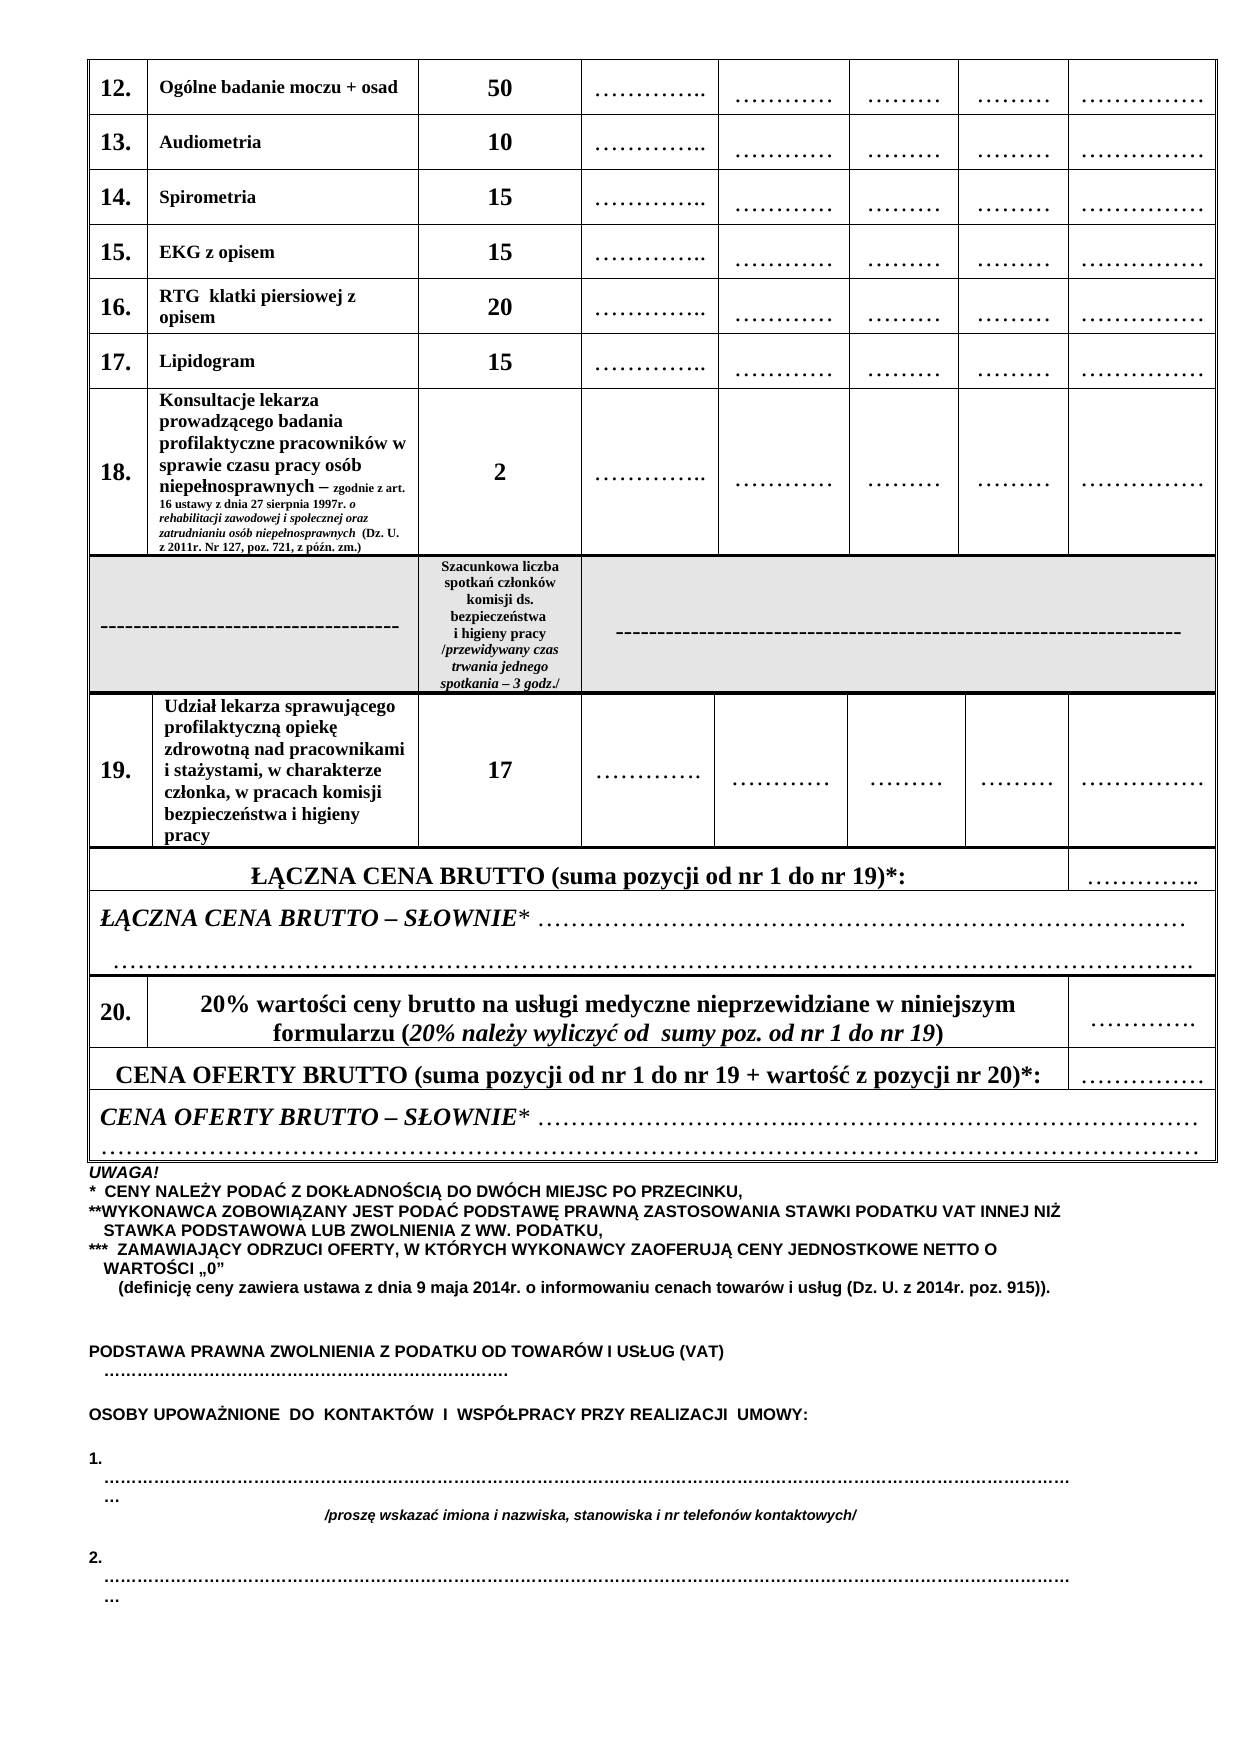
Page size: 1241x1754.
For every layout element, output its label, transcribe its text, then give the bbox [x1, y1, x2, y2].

table_cell ………….. [582, 334, 718, 388]
table_cell Ogólne badanie moczu + osad [148, 60, 418, 114]
table_cell Lipidogram [148, 334, 418, 388]
table_cell ……… [850, 279, 958, 333]
table_cell 20 [419, 279, 581, 333]
table_cell Spirometria [148, 170, 418, 223]
table_cell ŁĄCZNA CENA BRUTTO (suma pozycji od nr 1 do nr 19)*: [90, 849, 1068, 890]
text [88, 1506, 1093, 1523]
table_cell ………… [719, 225, 849, 278]
table_cell ………… [715, 695, 847, 846]
table_cell Audiometria [148, 115, 418, 169]
text *** ZAMAWIAJĄCY ODRZUCI OFERTY, W KTÓRYCH WYKONAWCY ZAOFERUJĄ CENY JEDNOSTKOWE NETTO O WARTOŚCI „0” [88, 1240, 1093, 1278]
text PODSTAWA PRAWNA ZWOLNIENIA Z PODATKU OD TOWARÓW I USŁUG (VAT) ………………………………………………………………. [88, 1341, 1093, 1380]
table_cell ------------------------------------ [90, 557, 418, 691]
table_cell 15 [419, 170, 581, 223]
table_cell ……… [959, 334, 1068, 388]
table_cell ……… [850, 389, 958, 554]
table_cell 17 [419, 695, 581, 846]
table_cell 15 [419, 225, 581, 278]
table_cell ……… [959, 225, 1068, 278]
table_cell ………… [719, 170, 849, 223]
table_cell ………… [719, 60, 849, 114]
table_cell ………… [719, 334, 849, 388]
table_cell 2 [419, 389, 581, 554]
table_cell …………… [1069, 1048, 1215, 1089]
table_cell 19. [90, 695, 152, 846]
text **WYKONAWCA ZOBOWIĄZANY JEST PODAĆ PODSTAWĘ PRAWNĄ ZASTOSOWANIA STAWKI PODATKU VAT INNEJ NIŻ STAWKA PODSTAWOWA LUB ZWOLNIENIA Z WW. PODATKU, [88, 1201, 1093, 1240]
table_cell ……… [850, 60, 958, 114]
table_cell 10 [419, 115, 581, 169]
text 1. …………………………………………………………………………………………………………………………………………………………………… [88, 1449, 1093, 1506]
table_cell …………. [582, 695, 714, 846]
table_cell ………….. [582, 389, 718, 554]
table_cell 15. [90, 225, 147, 278]
text 2. …………………………………………………………………………………………………………………………………………………………………… [88, 1548, 1093, 1606]
table_cell RTG klatki piersiowej z opisem [148, 279, 418, 333]
table_cell ……… [959, 60, 1068, 114]
table_cell ……… [959, 115, 1068, 169]
table_cell ……… [848, 695, 965, 846]
table_cell …………… [1069, 170, 1215, 223]
table_cell 50 [419, 60, 581, 114]
table_cell ……… [959, 170, 1068, 223]
table_cell ……… [850, 115, 958, 169]
table_cell …………… [1069, 60, 1215, 114]
table_cell 14. [90, 170, 147, 223]
table_cell ………….. [582, 279, 718, 333]
text UWAGA! [88, 1163, 1093, 1182]
table_cell 12. [90, 60, 147, 114]
table_cell -------------------------------------------------------------------- [582, 557, 1215, 691]
table_cell 18. [90, 389, 147, 554]
table_cell …………… [1069, 389, 1215, 554]
table_cell Szacunkowa liczba spotkań członków komisji ds. bezpieczeństwa i higieny pracy /przewidywany czas trwania jednego spotkania – 3 godz./ [419, 557, 581, 691]
table_cell ………… [719, 389, 849, 554]
table_cell ………….. [582, 115, 718, 169]
table_cell ………….. [1069, 849, 1215, 890]
table_cell Konsultacje lekarza prowadzącego badania profilaktyczne pracowników w sprawie czasu pracy osób niepełnosprawnych – zgodnie z art. 16 ustawy z dnia 27 sierpnia 1997r. o rehabilitacji zawodowej i społecznej oraz zatrudnianiu osób niepełnosprawnych (Dz. U. z 2011r. Nr 127, poz. 721, z późn. zm.) [148, 389, 418, 554]
table_cell 17. [90, 334, 147, 388]
table_cell …………… [1069, 225, 1215, 278]
table_cell ………….. [582, 170, 718, 223]
table_cell ……… [850, 170, 958, 223]
table_cell ……… [959, 389, 1068, 554]
table_cell 13. [90, 115, 147, 169]
table_cell …………… [1069, 695, 1215, 846]
table_cell …………. [1069, 977, 1215, 1047]
table_cell 20. [90, 977, 147, 1047]
table_cell ………….. [582, 60, 718, 114]
table_cell ………… [719, 279, 849, 333]
table_cell Udział lekarza sprawującego profilaktyczną opiekę zdrowotną nad pracownikami i stażystami, w charakterze członka, w pracach komisji bezpieczeństwa i higieny pracy [153, 695, 418, 846]
text * CENY NALEŻY PODAĆ Z DOKŁADNOŚCIĄ DO DWÓCH MIEJSC PO PRZECINKU, [88, 1182, 1093, 1201]
table_cell 16. [90, 279, 147, 333]
table_cell ……… [850, 225, 958, 278]
text (definicję ceny zawiera ustawa z dnia 9 maja 2014r. o informowaniu cenach towarów i usług (Dz. U. z 2014r. poz. 915)). [103, 1278, 1093, 1297]
table_cell ŁĄCZNA CENA BRUTTO – SŁOWNIE* …………………………………………………………………… …………………………………………………………………………………………………………………. [90, 891, 1215, 973]
table_cell …………… [1069, 334, 1215, 388]
table_cell CENA OFERTY BRUTTO – SŁOWNIE* …………………………..………………………………………… …………………………………………………………………………………………………………………… [90, 1090, 1215, 1160]
table_cell ………… [719, 115, 849, 169]
table_cell EKG z opisem [148, 225, 418, 278]
table_cell …………… [1069, 279, 1215, 333]
table_cell ………….. [582, 225, 718, 278]
table_cell ……… [959, 279, 1068, 333]
text OSOBY UPOWAŻNIONE DO KONTAKTÓW I WSPÓŁPRACY PRZY REALIZACJI UMOWY: [88, 1405, 1093, 1424]
table_cell …………… [1069, 115, 1215, 169]
table_cell CENA OFERTY BRUTTO (suma pozycji od nr 1 do nr 19 + wartość z pozycji nr 20)*: [90, 1048, 1068, 1089]
table_cell 15 [419, 334, 581, 388]
table_cell 20% wartości ceny brutto na usługi medyczne nieprzewidziane w niniejszym formularzu (20% należy wyliczyć od sumy poz. od nr 1 do nr 19) [148, 977, 1068, 1047]
table_cell ……… [850, 334, 958, 388]
table_cell ……… [966, 695, 1068, 846]
